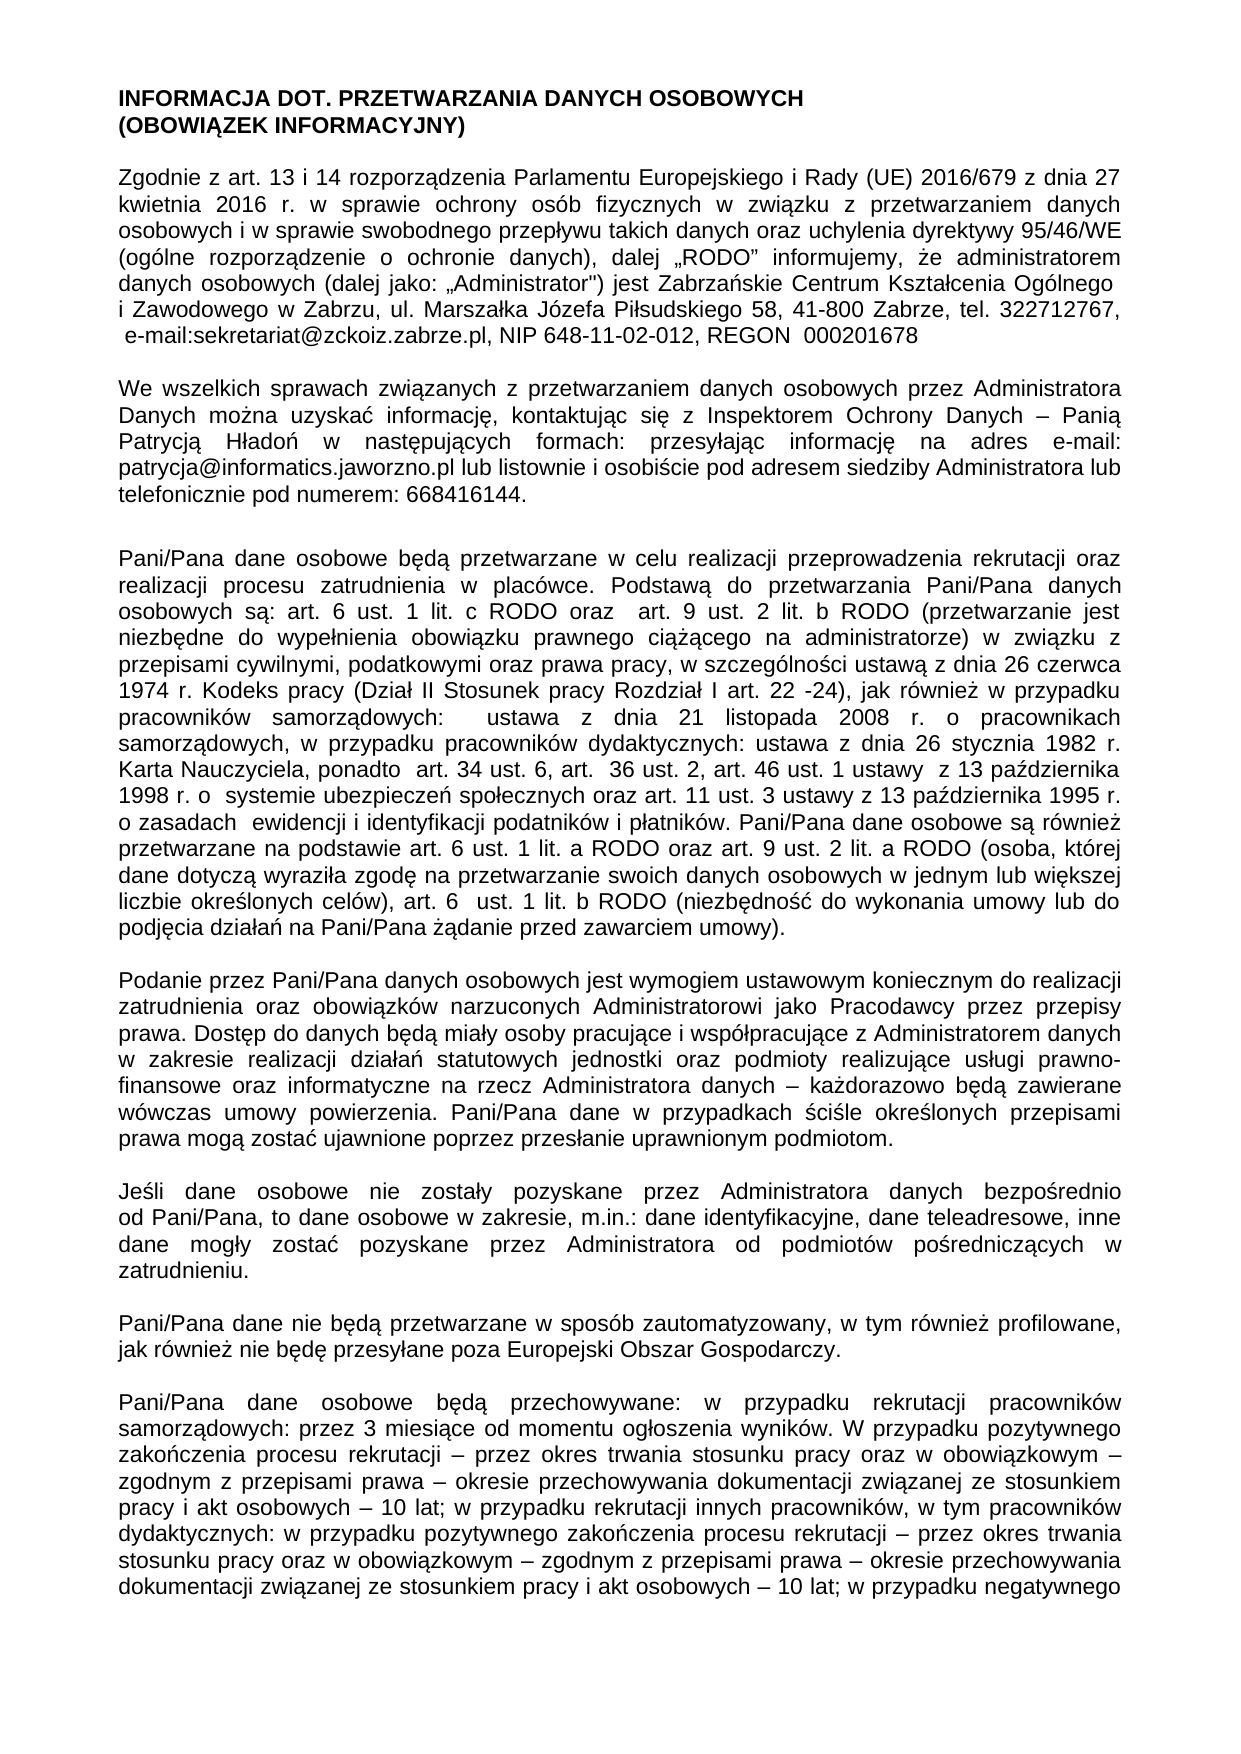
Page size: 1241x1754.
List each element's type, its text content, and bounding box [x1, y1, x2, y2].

text Podanie przez Pani/Pana danych osobowych jest wymogiem ustawowym koniecznym do realizacji zatrudnienia oraz obowiązków narzuconych Administratorowi jako Pracodawcy przez przepisy prawa. Dostęp do danych będą miały osoby pracujące i współpracujące z Administratorem danych w zakresie realizacji działań statutowych jednostki oraz podmioty realizujące usługi prawno-finansowe oraz informatyczne na rzecz Administratora danych – każdorazowo będą zawierane wówczas umowy powierzenia. Pani/Pana dane w przypadkach ściśle określonych przepisami prawa mogą zostać ujawnione poprzez przesłanie uprawnionym podmiotom. [118, 967, 1122, 1151]
text INFORMACJA DOT. PRZETWARZANIA DANYCH OSOBOWYCH [118, 85, 1122, 112]
text Pani/Pana dane osobowe będą przetwarzane w celu realizacji przeprowadzenia rekrutacji oraz realizacji procesu zatrudnienia w placówce. Podstawą do przetwarzania Pani/Pana danych osobowych są: art. 6 ust. 1 lit. c RODO oraz art. 9 ust. 2 lit. b RODO (przetwarzanie jest niezbędne do wypełnienia obowiązku prawnego ciążącego na administratorze) w związku z przepisami cywilnymi, podatkowymi oraz prawa pracy, w szczególności ustawą z dnia 26 czerwca 1974 r. Kodeks pracy (Dział II Stosunek pracy Rozdział I art. 22 -24), jak również w przypadku pracowników samorządowych: ustawa z dnia 21 listopada 2008 r. o pracownikach samorządowych, w przypadku pracowników dydaktycznych: ustawa z dnia 26 stycznia 1982 r. Karta Nauczyciela, ponadto art. 34 ust. 6, art. 36 ust. 2, art. 46 ust. 1 ustawy z 13 października 1998 r. o systemie ubezpieczeń społecznych oraz art. 11 ust. 3 ustawy z 13 października 1995 r. o zasadach ewidencji i identyfikacji podatników i płatników. Pani/Pana dane osobowe są również przetwarzane na podstawie art. 6 ust. 1 lit. a RODO oraz art. 9 ust. 2 lit. a RODO (osoba, której dane dotyczą wyraziła zgodę na przetwarzanie swoich danych osobowych w jednym lub większej liczbie określonych celów), art. 6 ust. 1 lit. b RODO (niezbędność do wykonania umowy lub do podjęcia działań na Pani/Pana żądanie przed zawarciem umowy). [118, 545, 1122, 941]
text Pani/Pana dane nie będą przetwarzane w sposób zautomatyzowany, w tym również profilowane, jak również nie będę przesyłane poza Europejski Obszar Gospodarczy. [118, 1309, 1122, 1362]
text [118, 1389, 1122, 1599]
text Jeśli dane osobowe nie zostały pozyskane przez Administratora danych bezpośrednio od Pani/Pana, to dane osobowe w zakresie, m.in.: dane identyfikacyjne, dane teleadresowe, inne dane mogły zostać pozyskane przez Administratora od podmiotów pośredniczących w zatrudnieniu. [118, 1178, 1122, 1283]
text (OBOWIĄZEK INFORMACYJNY) [118, 112, 1122, 138]
text Zgodnie z art. 13 i 14 rozporządzenia Parlamentu Europejskiego i Rady (UE) 2016/679 z dnia 27 kwietnia 2016 r. w sprawie ochrony osób fizycznych w związku z przetwarzaniem danych osobowych i w sprawie swobodnego przepływu takich danych oraz uchylenia dyrektywy 95/46/WE (ogólne rozporządzenie o ochronie danych), dalej „RODO” informujemy, że administratorem danych osobowych (dalej jako: „Administrator") jest Zabrzańskie Centrum Kształcenia Ogólnego i Zawodowego w Zabrzu, ul. Marszałka Józefa Piłsudskiego 58, 41-800 Zabrze, tel. 322712767, e-mail:sekretariat@zckoiz.zabrze.pl, NIP 648-11-02-012, REGON 000201678 [118, 164, 1122, 349]
text We wszelkich sprawach związanych z przetwarzaniem danych osobowych przez Administratora Danych można uzyskać informację, kontaktując się z Inspektorem Ochrony Danych – Panią Patrycją Hładoń w następujących formach: przesyłając informację na adres e-mail: patrycja@informatics.jaworzno.pl lub listownie i osobiście pod adresem siedziby Administratora lub telefonicznie pod numerem: 668416144. [118, 375, 1122, 507]
